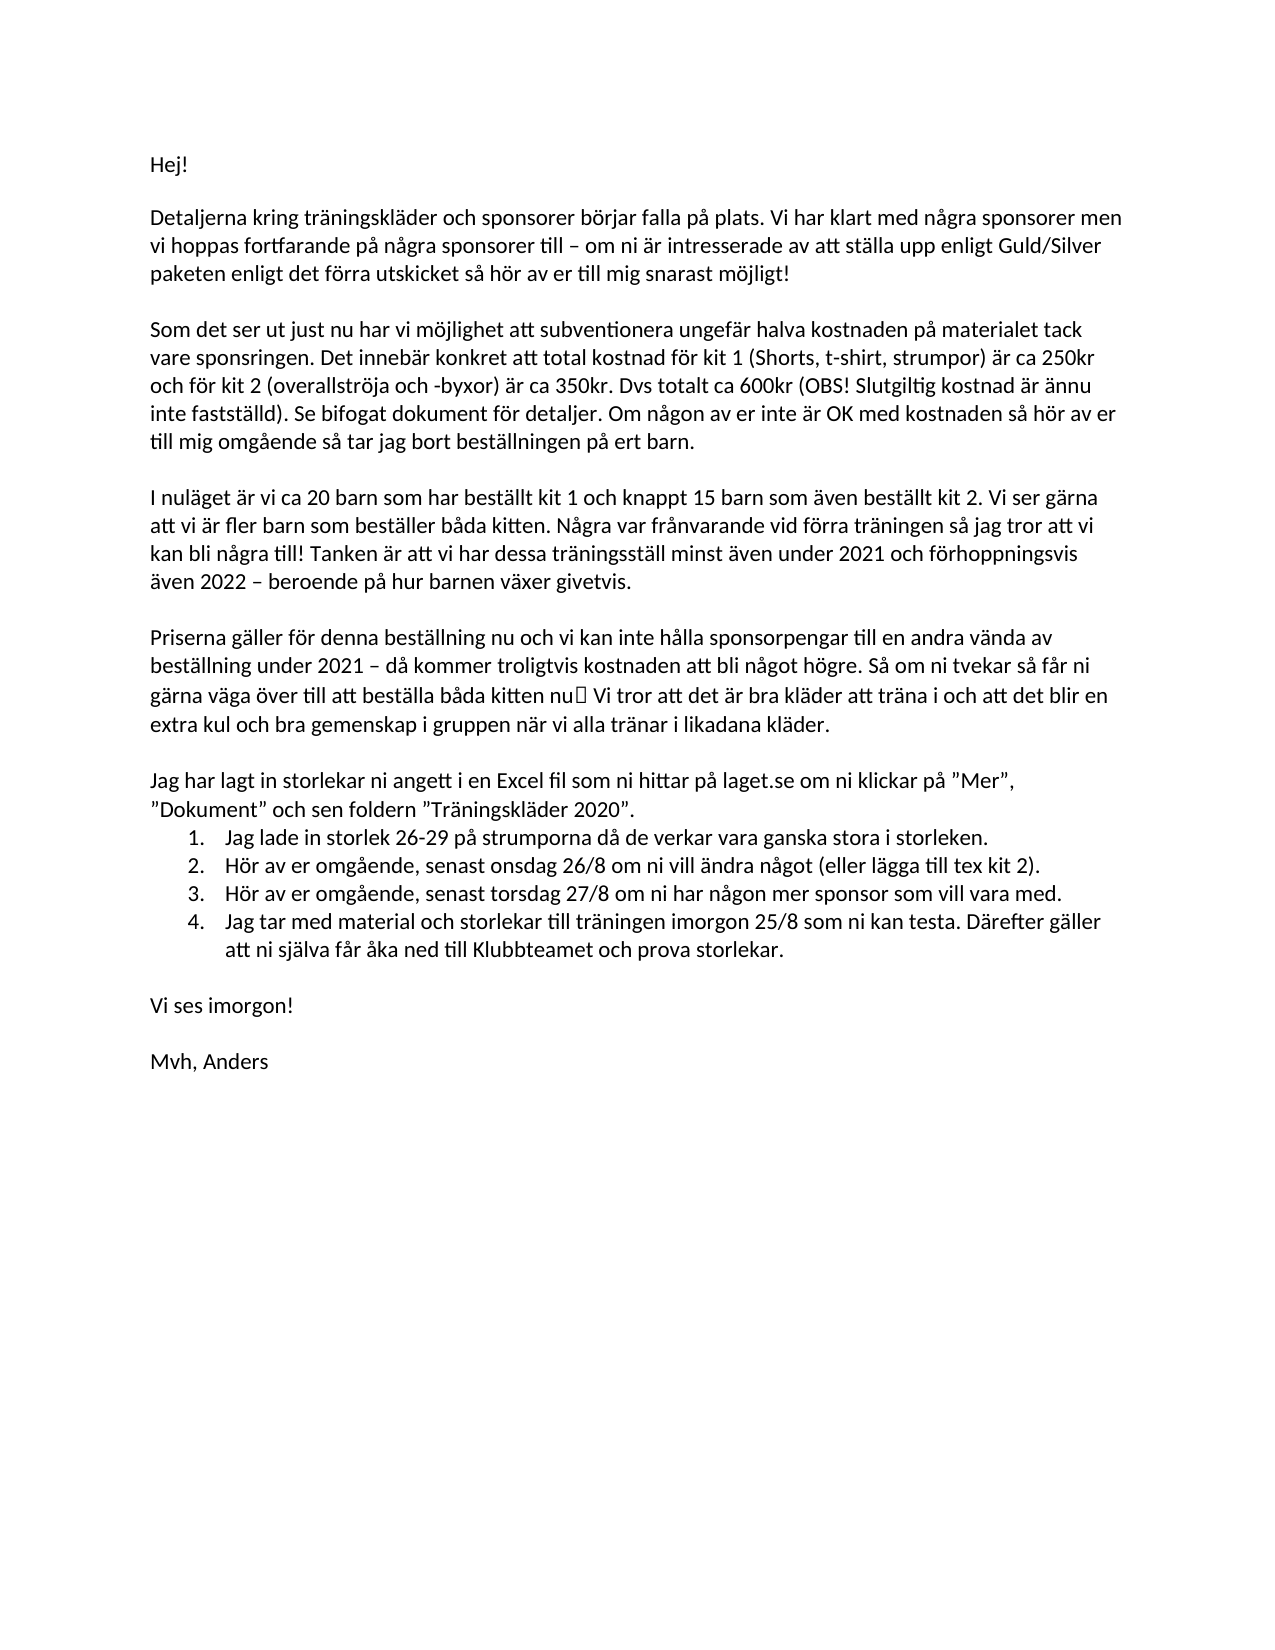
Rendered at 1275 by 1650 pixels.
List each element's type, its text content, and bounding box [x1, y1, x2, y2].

text Vi ses imorgon! [150, 991, 1125, 1019]
list Jag tar med material och storlekar till träningen imorgon 25/8 som ni kan testa. Därefter gäller att ni själva får åka ned till Klubbteamet och prova storlekar. [187, 907, 1125, 963]
text Mvh, Anders [150, 1047, 1125, 1075]
text Jag har lagt in storlekar ni angett i en Excel fil som ni hittar på laget.se om ni klickar på ”Mer”, ”Dokument” och sen foldern ”Träningskläder 2020”. [150, 767, 1125, 823]
list Hör av er omgående, senast onsdag 26/8 om ni vill ändra något (eller lägga till tex kit 2). [187, 851, 1125, 879]
text Som det ser ut just nu har vi möjlighet att subventionera ungefär halva kostnaden på materialet tack vare sponsringen. Det innebär konkret att total kostnad för kit 1 (Shorts, t-shirt, strumpor) är ca 250kr och för kit 2 (overallströja och -byxor) är ca 350kr. Dvs totalt ca 600kr (OBS! Slutgiltig kostnad är ännu inte fastställd). Se bifogat dokument för detaljer. Om någon av er inte är OK med kostnaden så hör av er till mig omgående så tar jag bort beställningen på ert barn. [150, 315, 1125, 455]
text Detaljerna kring träningskläder och sponsorer börjar falla på plats. Vi har klart med några sponsorer men vi hoppas fortfarande på några sponsorer till – om ni är intresserade av att ställa upp enligt Guld/Silver paketen enligt det förra utskicket så hör av er till mig snarast möjligt! [150, 203, 1125, 287]
list Hör av er omgående, senast torsdag 27/8 om ni har någon mer sponsor som vill vara med. [187, 879, 1125, 907]
list Jag lade in storlek 26-29 på strumporna då de verkar vara ganska stora i storleken. [187, 823, 1125, 851]
text I nuläget är vi ca 20 barn som har beställt kit 1 och knappt 15 barn som även beställt kit 2. Vi ser gärna att vi är fler barn som beställer båda kitten. Några var frånvarande vid förra träningen så jag tror att vi kan bli några till! Tanken är att vi har dessa träningsställ minst även under 2021 och förhoppningsvis även 2022 – beroende på hur barnen växer givetvis. [150, 483, 1125, 595]
text Hej! [150, 150, 1125, 178]
text Priserna gäller för denna beställning nu och vi kan inte hålla sponsorpengar till en andra vända av beställning under 2021 – då kommer troligtvis kostnaden att bli något högre. Så om ni tvekar så får ni gärna väga över till att beställa båda kitten nu Vi tror att det är bra kläder att träna i och att det blir en extra kul och bra gemenskap i gruppen när vi alla tränar i likadana kläder. [150, 623, 1125, 739]
